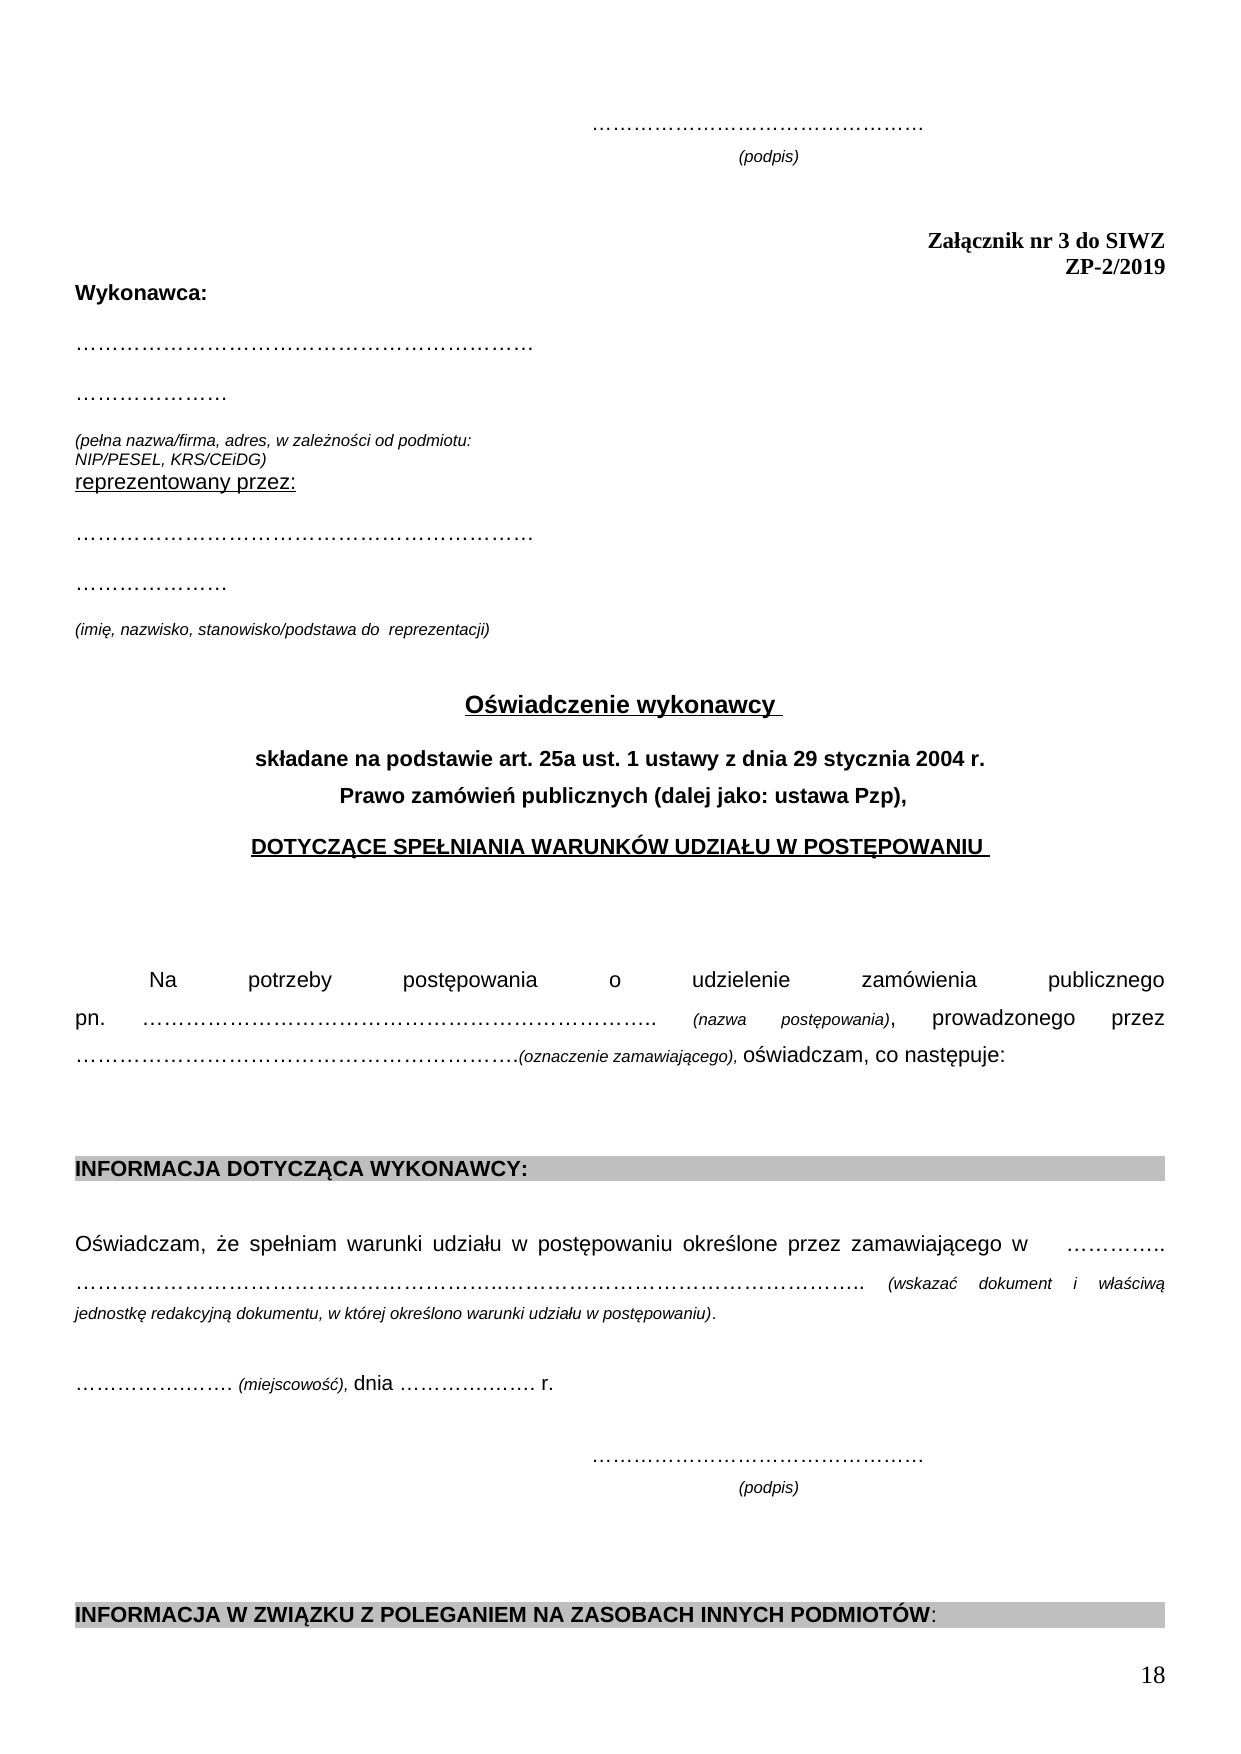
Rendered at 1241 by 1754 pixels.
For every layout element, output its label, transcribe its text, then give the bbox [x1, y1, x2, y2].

text Prawo zamówień publicznych (dalej jako: ustawa Pzp), [75, 783, 1165, 808]
text Załącznik nr 3 do SIWZ [75, 227, 1165, 253]
text ………………………………………………………………………… [75, 519, 545, 595]
text (podpis) [665, 147, 1165, 166]
text ZP-2/2019 [75, 253, 1165, 279]
text składane na podstawie art. 25a ust. 1 ustawy z dnia 29 stycznia 2004 r. [75, 745, 1165, 771]
text INFORMACJA DOTYCZĄCA WYKONAWCY: [75, 1156, 1165, 1181]
text (imię, nazwisko, stanowisko/podstawa do reprezentacji) [75, 620, 545, 639]
text ………………………………………… [75, 1442, 1165, 1466]
text INFORMACJA W ZWIĄZKU Z POLEGANIEM NA ZASOBACH INNYCH PODMIOTÓW: [75, 1602, 1165, 1628]
text DOTYCZĄCE SPEŁNIANIA WARUNKÓW UDZIAŁU W POSTĘPOWANIU [75, 833, 1165, 902]
text reprezentowany przez: [75, 469, 1165, 494]
text Oświadczenie wykonawcy [75, 690, 1165, 718]
text Wykonawca: [75, 279, 1165, 304]
text (pełna nazwa/firma, adres, w zależności od podmiotu: NIP/PESEL, KRS/CEiDG) [75, 431, 545, 469]
text Na potrzeby postępowania o udzielenie zamówienia publicznego pn. …………………………………………………………….. (nazwa postępowania), prowadzonego przez …………………………………………………….(oznaczenie zamawiającego), oświadczam, co następuje: [75, 967, 1165, 1067]
text (podpis) [665, 1478, 1165, 1497]
text Oświadczam, że spełniam warunki udziału w postępowaniu określone przez zamawiającego w …………..…………………………………………………..………………………………………….. (wskazać dokument i właściwą jednostkę redakcyjną dokumentu, w której określono warunki udziału w postępowaniu). [75, 1231, 1165, 1323]
text ………………………………………………………………………… [75, 330, 545, 405]
text ………………………………………… [75, 111, 1165, 135]
text …………….……. (miejscowość), dnia ………….……. r. [75, 1371, 1165, 1394]
